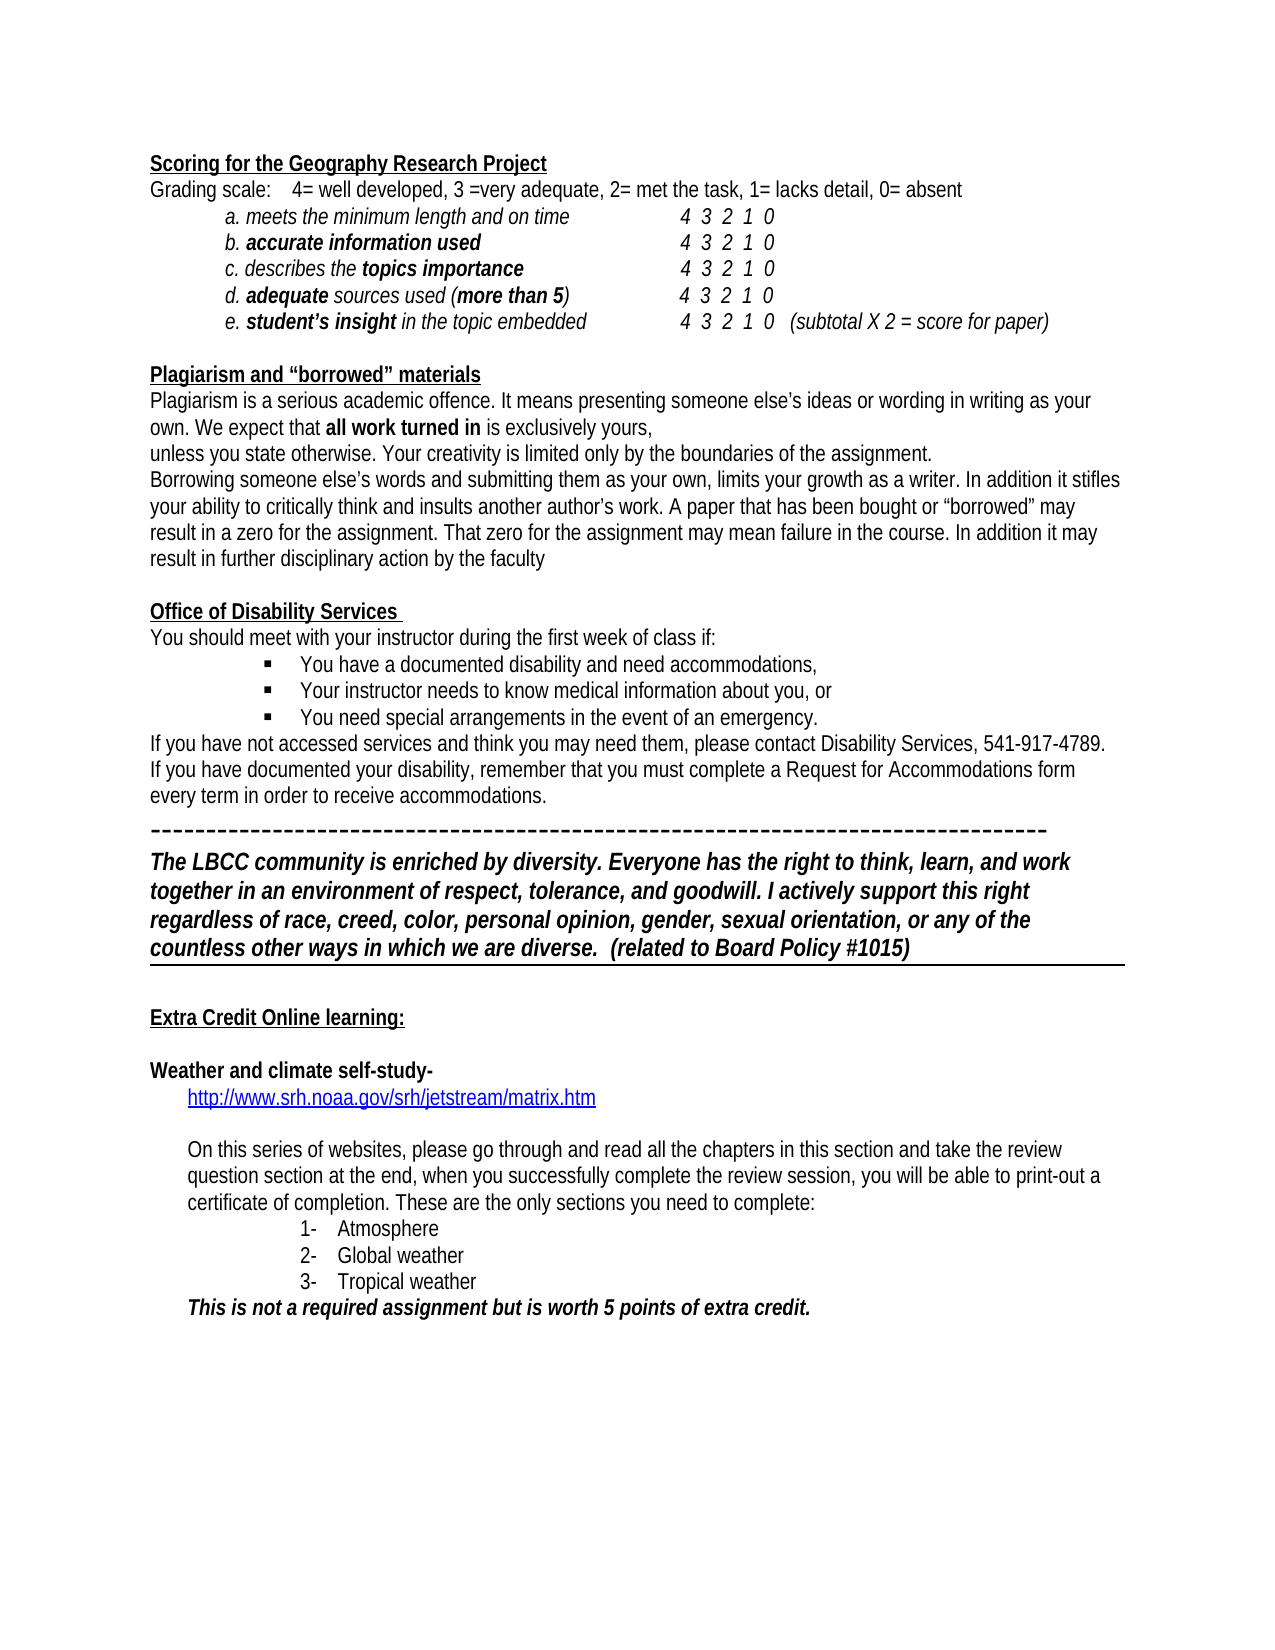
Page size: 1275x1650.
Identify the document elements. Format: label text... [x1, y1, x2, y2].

subtitle Plagiarism and “borrowed” materials [150, 361, 1125, 387]
text --------------------------------------------------------------------------------- [150, 809, 1125, 847]
text Extra Credit Online learning: [150, 1004, 1125, 1031]
text d. adequate sources used (more than 5) 4 3 2 1 0 [225, 282, 1125, 308]
list Tropical weather [300, 1268, 1125, 1294]
text On this series of websites, please go through and read all the chapters in this section and take the review question section at the end, when you successfully complete the review session, you will be able to print-out a certificate of completion. These are the only sections you need to complete: [187, 1136, 1125, 1215]
text a. meets the minimum length and on time 4 3 2 1 0 [150, 203, 1125, 229]
text Plagiarism is a serious academic offence. It means presenting someone else’s ideas or wording in writing as your own. We expect that all work turned in is exclusively yours, [150, 387, 1125, 440]
text The LBCC community is enriched by diversity. Everyone has the right to think, learn, and work together in an environment of respect, tolerance, and goodwill. I actively support this right regardless of race, creed, color, personal opinion, gender, sexual orientation, or any of the countless other ways in which we are diverse. (related to Board Policy #1015) [150, 847, 1125, 964]
text unless you state otherwise. Your creativity is limited only by the boundaries of the assignment. [150, 440, 1125, 466]
text e. student’s insight in the topic embedded 4 3 2 1 0 (subtotal X 2 = score for paper) [150, 308, 1125, 334]
list Your instructor needs to know medical information about you, or [262, 677, 1125, 703]
text Grading scale: 4= well developed, 3 =very adequate, 2= met the task, 1= lacks detail, 0= absent [150, 176, 1125, 203]
text You should meet with your instructor during the first week of class if: [150, 624, 1125, 651]
text b. accurate information used 4 3 2 1 0 [150, 229, 1125, 255]
text If you have not accessed services and think you may need them, please contact Disability Services, 541-917-4789. If you have documented your disability, remember that you must complete a Request for Accommodations form every term in order to receive accommodations. [150, 730, 1125, 809]
text Office of Disability Services [150, 598, 1125, 624]
text Weather and climate self-study- [150, 1057, 1125, 1083]
list Atmosphere [300, 1215, 1125, 1242]
text Borrowing someone else’s words and submitting them as your own, limits your growth as a writer. In addition it stifles your ability to critically think and insults another author’s work. A paper that has been bought or “borrowed” may result in a zero for the assignment. That zero for the assignment may mean failure in the course. In addition it may result in further disciplinary action by the faculty [150, 466, 1125, 572]
text http://www.srh.noaa.gov/srh/jetstream/matrix.htm [187, 1083, 1125, 1110]
text This is not a required assignment but is worth 5 points of extra credit. [187, 1294, 1125, 1321]
list You have a documented disability and need accommodations, [262, 651, 1125, 677]
subtitle Scoring for the Geography Research Project [150, 150, 1125, 176]
list You need special arrangements in the event of an emergency. [262, 703, 1125, 730]
list Global weather [300, 1242, 1125, 1268]
text c. describes the topics importance 4 3 2 1 0 [225, 255, 1125, 282]
